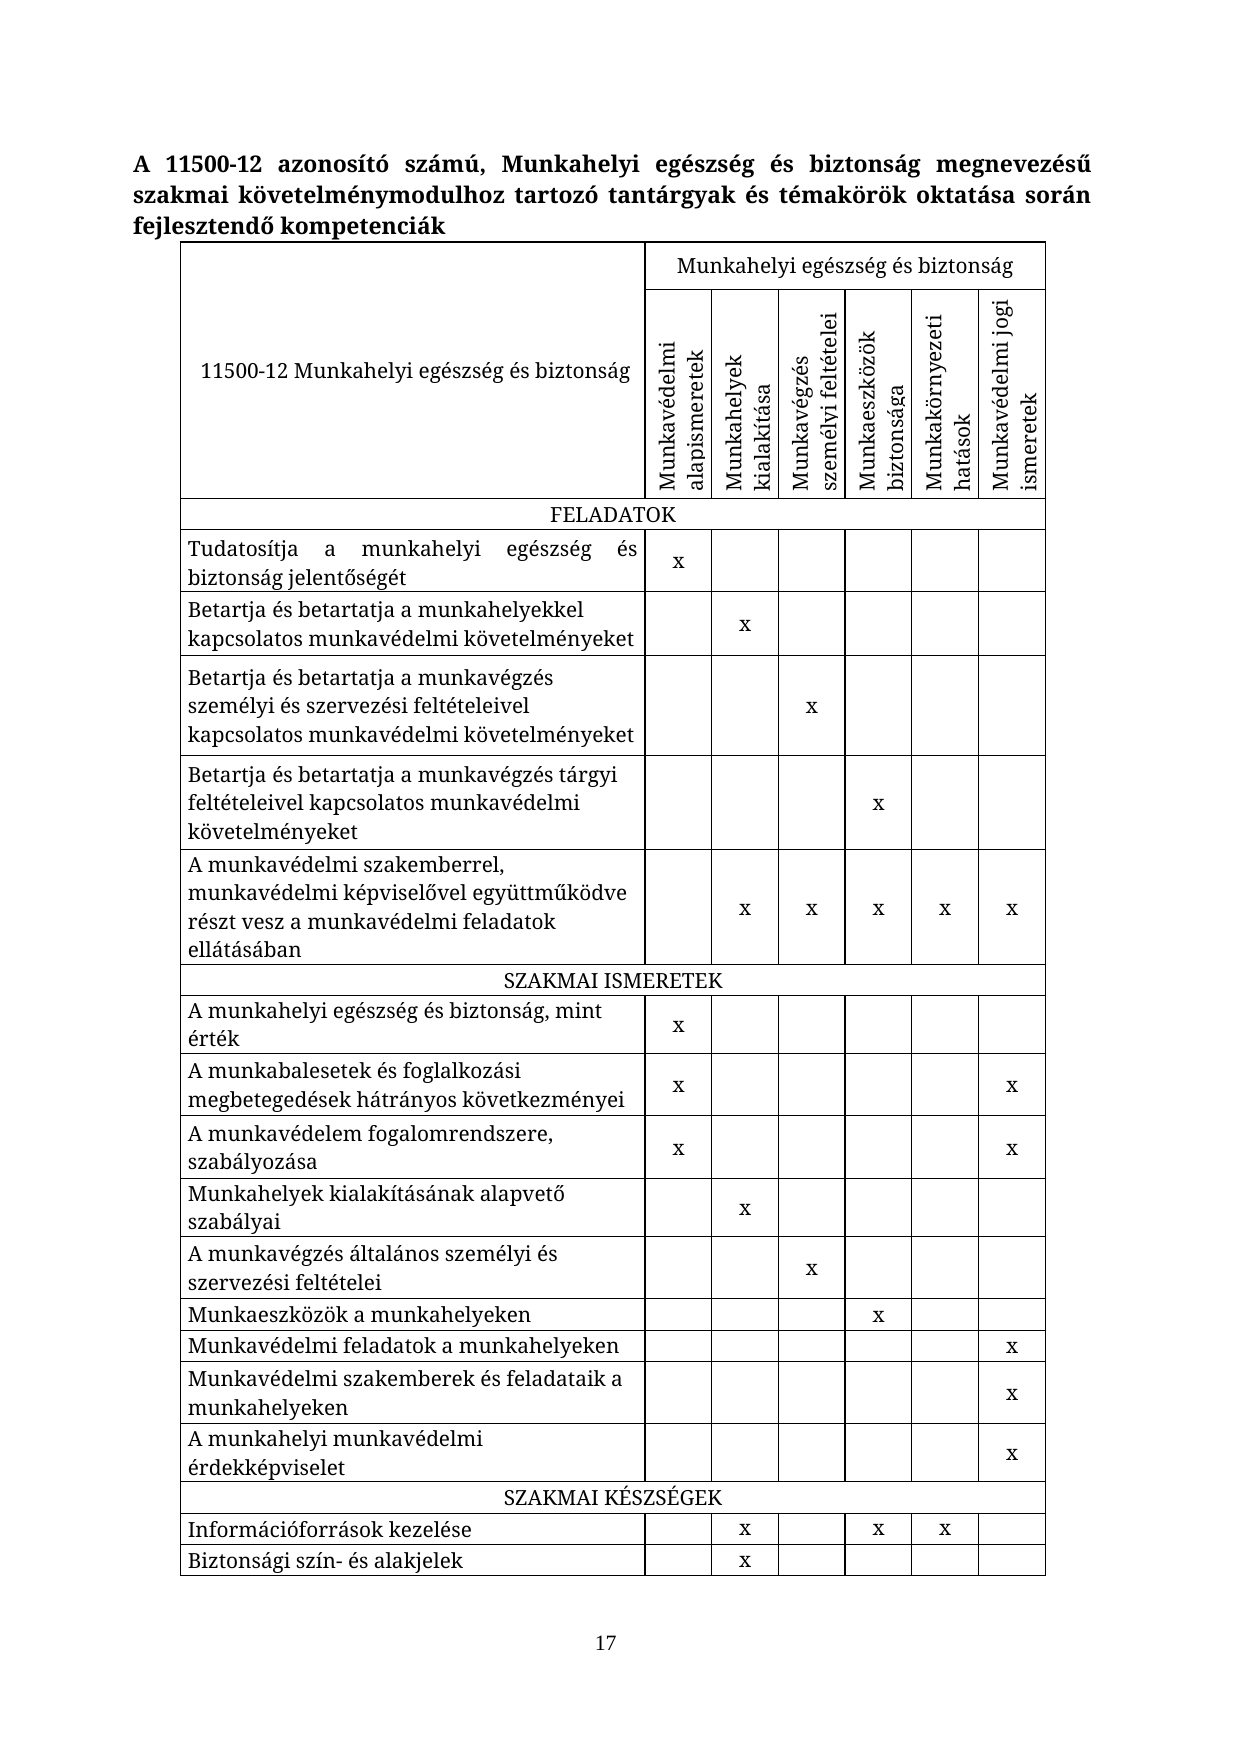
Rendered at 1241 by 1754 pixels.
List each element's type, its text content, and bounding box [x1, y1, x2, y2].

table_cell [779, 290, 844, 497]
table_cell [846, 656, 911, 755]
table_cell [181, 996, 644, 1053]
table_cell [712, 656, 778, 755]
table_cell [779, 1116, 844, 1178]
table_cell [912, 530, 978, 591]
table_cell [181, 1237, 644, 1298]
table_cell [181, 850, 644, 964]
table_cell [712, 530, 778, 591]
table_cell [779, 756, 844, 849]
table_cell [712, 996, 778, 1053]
text A 11500-12 azonosító számú, Munkahelyi egészség és biztonság megnevezésű szakmai követelménymodulhoz tartozó tantárgyak és témakörök oktatása során fejlesztendő kompetenciák [133, 148, 1093, 241]
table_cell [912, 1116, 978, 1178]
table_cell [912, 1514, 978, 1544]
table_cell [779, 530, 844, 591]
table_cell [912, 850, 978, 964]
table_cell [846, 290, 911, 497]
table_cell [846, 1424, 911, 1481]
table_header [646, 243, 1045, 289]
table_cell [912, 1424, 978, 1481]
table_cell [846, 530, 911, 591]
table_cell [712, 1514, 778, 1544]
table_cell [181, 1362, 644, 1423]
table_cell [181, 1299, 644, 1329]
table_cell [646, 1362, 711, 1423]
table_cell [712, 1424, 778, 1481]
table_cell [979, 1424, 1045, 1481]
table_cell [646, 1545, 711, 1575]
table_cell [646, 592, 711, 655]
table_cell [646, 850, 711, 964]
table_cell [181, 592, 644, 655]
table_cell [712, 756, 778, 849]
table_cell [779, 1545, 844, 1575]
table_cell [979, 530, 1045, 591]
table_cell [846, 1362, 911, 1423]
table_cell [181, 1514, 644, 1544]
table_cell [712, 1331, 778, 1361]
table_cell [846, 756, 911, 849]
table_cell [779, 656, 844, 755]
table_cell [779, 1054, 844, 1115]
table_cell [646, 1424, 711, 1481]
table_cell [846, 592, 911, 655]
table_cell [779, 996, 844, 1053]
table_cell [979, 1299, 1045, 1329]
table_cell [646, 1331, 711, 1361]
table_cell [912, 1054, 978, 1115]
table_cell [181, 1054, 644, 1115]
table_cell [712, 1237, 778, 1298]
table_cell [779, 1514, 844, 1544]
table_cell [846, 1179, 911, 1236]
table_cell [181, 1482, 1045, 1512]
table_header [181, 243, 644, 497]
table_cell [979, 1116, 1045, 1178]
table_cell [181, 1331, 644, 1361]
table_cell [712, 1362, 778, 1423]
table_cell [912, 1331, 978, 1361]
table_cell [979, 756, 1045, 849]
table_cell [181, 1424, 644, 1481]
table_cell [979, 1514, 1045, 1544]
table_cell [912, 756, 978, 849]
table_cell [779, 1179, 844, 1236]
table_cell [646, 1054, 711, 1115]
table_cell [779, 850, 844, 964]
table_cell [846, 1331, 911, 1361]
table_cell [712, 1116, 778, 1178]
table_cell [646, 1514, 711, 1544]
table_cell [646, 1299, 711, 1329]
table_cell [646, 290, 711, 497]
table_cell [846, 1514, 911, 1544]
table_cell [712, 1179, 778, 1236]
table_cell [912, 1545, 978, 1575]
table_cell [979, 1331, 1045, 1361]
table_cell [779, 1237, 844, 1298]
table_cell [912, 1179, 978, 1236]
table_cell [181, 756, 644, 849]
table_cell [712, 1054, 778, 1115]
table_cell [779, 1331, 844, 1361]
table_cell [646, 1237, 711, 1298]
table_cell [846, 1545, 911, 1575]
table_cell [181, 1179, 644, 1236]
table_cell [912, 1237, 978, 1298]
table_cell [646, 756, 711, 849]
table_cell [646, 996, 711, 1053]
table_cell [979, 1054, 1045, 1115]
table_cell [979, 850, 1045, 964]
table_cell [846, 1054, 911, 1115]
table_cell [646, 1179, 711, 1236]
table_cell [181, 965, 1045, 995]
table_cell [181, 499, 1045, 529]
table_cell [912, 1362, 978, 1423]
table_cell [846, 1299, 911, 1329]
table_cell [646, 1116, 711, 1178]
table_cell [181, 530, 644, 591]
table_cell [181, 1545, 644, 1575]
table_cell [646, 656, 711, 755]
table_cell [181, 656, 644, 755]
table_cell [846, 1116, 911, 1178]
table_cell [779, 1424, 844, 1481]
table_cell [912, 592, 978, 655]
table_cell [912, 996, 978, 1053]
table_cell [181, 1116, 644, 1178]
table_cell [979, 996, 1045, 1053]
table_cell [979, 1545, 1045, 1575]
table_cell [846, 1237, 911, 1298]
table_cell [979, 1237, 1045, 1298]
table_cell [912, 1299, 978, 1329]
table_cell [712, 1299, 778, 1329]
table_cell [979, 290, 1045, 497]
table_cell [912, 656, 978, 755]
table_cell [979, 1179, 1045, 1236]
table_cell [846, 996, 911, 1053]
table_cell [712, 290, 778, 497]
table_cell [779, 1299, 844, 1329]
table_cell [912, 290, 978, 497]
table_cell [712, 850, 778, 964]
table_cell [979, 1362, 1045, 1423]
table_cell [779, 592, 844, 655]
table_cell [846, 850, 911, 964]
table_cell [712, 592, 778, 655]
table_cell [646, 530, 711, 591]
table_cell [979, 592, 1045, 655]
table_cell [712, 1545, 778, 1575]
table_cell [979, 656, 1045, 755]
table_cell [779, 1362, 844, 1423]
